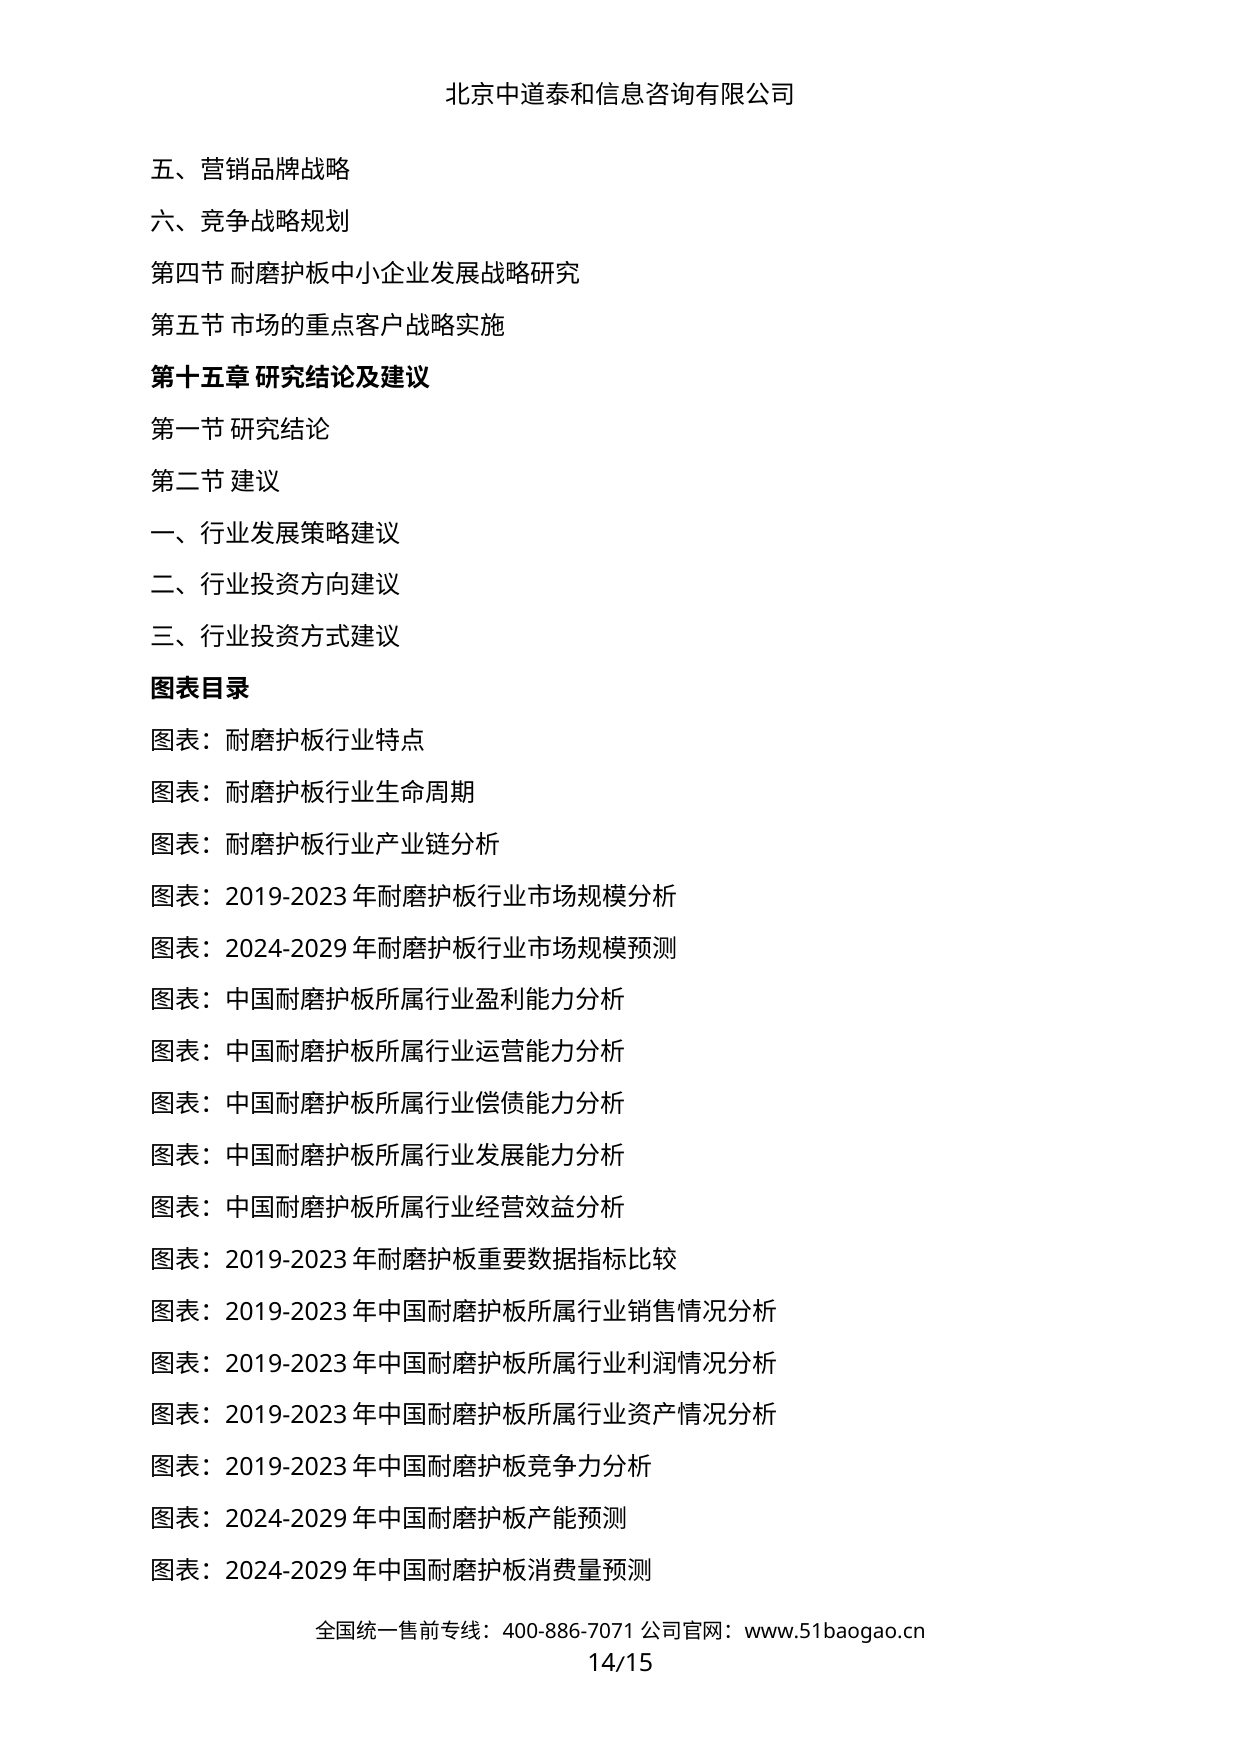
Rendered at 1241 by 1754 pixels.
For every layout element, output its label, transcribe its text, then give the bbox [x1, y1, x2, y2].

text 图表：2024-2029年中国耐磨护板产能预测 [150, 1499, 1090, 1535]
text 图表：耐磨护板行业特点 [150, 721, 1090, 757]
text 二、行业投资方向建议 [150, 565, 1090, 601]
text 图表：2019-2023年耐磨护板重要数据指标比较 [150, 1239, 1090, 1276]
text 第二节 建议 [150, 461, 1090, 497]
text 图表：2019-2023年中国耐磨护板所属行业资产情况分析 [150, 1395, 1090, 1431]
text 第四节 耐磨护板中小企业发展战略研究 [150, 254, 1090, 290]
text 图表：耐磨护板行业产业链分析 [150, 824, 1090, 861]
text 图表：中国耐磨护板所属行业经营效益分析 [150, 1187, 1090, 1224]
text 图表：中国耐磨护板所属行业偿债能力分析 [150, 1084, 1090, 1120]
text 三、行业投资方式建议 [150, 617, 1090, 653]
text 第十五章 研究结论及建议 [150, 357, 1090, 394]
text 图表：中国耐磨护板所属行业发展能力分析 [150, 1136, 1090, 1172]
text 图表目录 [150, 669, 1090, 705]
text 六、竞争战略规划 [150, 202, 1090, 238]
text 第一节 研究结论 [150, 409, 1090, 446]
text 图表：2019-2023年中国耐磨护板竞争力分析 [150, 1447, 1090, 1483]
text 图表：2019-2023年耐磨护板行业市场规模分析 [150, 876, 1090, 912]
text 图表：2019-2023年中国耐磨护板所属行业利润情况分析 [150, 1343, 1090, 1379]
text 图表：2024-2029年耐磨护板行业市场规模预测 [150, 928, 1090, 964]
text 图表：中国耐磨护板所属行业运营能力分析 [150, 1032, 1090, 1068]
text 图表：耐磨护板行业生命周期 [150, 772, 1090, 809]
text 第五节 市场的重点客户战略实施 [150, 306, 1090, 342]
text 图表：2019-2023年中国耐磨护板所属行业销售情况分析 [150, 1291, 1090, 1327]
text 图表：中国耐磨护板所属行业盈利能力分析 [150, 980, 1090, 1016]
text 一、行业发展策略建议 [150, 513, 1090, 549]
text 五、营销品牌战略 [150, 150, 1090, 186]
text 图表：2024-2029年中国耐磨护板消费量预测 [150, 1551, 1090, 1587]
